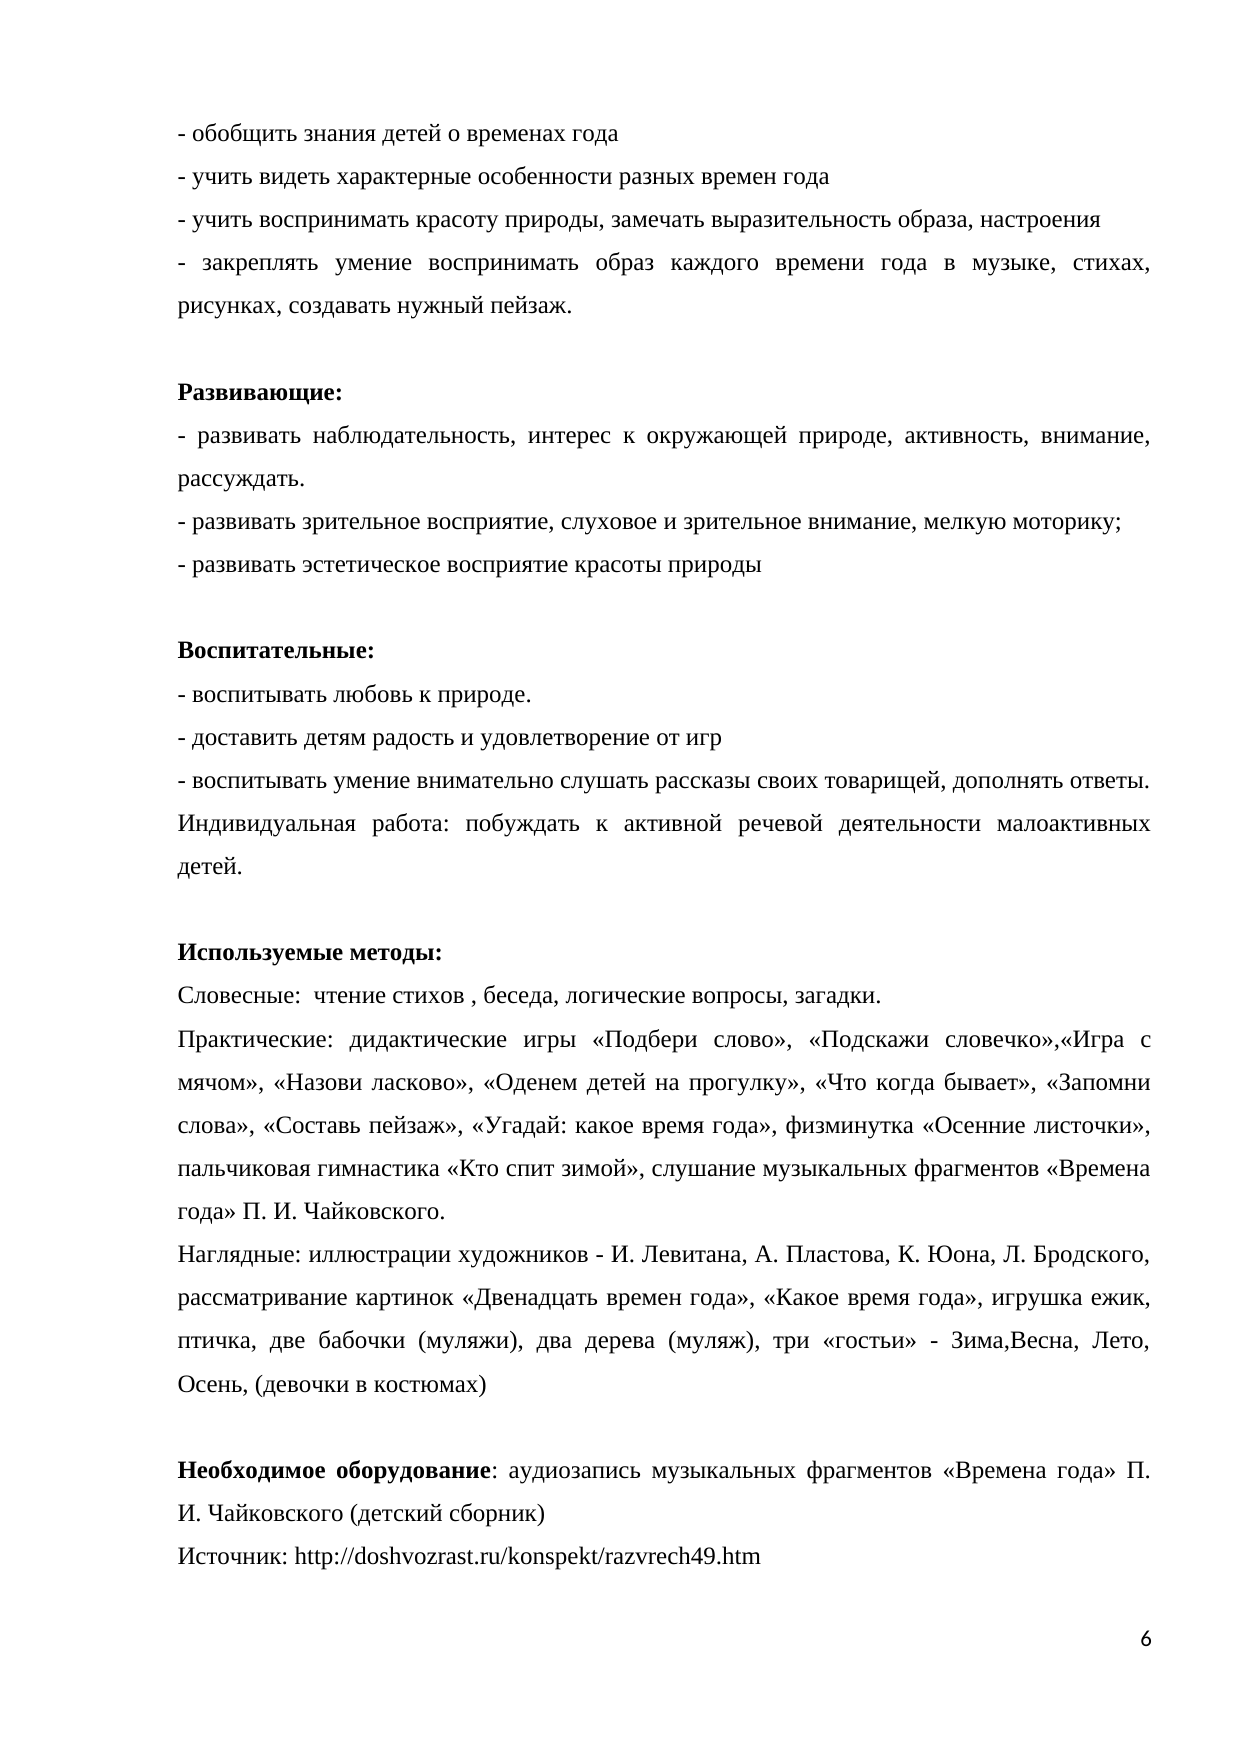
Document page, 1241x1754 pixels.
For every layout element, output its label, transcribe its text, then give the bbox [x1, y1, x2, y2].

text Наглядные: иллюстрации художников - И. Левитана, А. Пластова, К. Юона, Л. Бродского, рассматривание картинок «Двенадцать времен года», «Какое время года», игрушка ежик, птичка, две бабочки (муляжи), два дерева (муляж), три «гостьи» - Зима,Весна, Лето, Осень, (девочки в костюмах) [177, 1239, 1152, 1397]
text Практические: дидактические игры «Подбери слово», «Подскажи словечко»,«Игра с мячом», «Назови ласково», «Оденем детей на прогулку», «Что когда бывает», «Запомни слова», «Составь пейзаж», «Угадай: какое время года», физминутка «Осенние листочки», пальчиковая гимнастика «Кто спит зимой», слушание музыкальных фрагментов «Времена года» П. И. Чайковского. [177, 1024, 1152, 1225]
text - доставить детям радость и удовлетворение от игр [177, 722, 1152, 751]
text - развивать эстетическое восприятие красоты природы [177, 549, 1152, 578]
text Развивающие: [177, 377, 1152, 406]
text - учить воспринимать красоту природы, замечать выразительность образа, настроения [177, 204, 1152, 233]
text Индивидуальная работа: побуждать к активной речевой деятельности малоактивных детей. [177, 808, 1152, 880]
text Словесные: чтение стихов , беседа, логические вопросы, загадки. [177, 981, 1152, 1009]
text - воспитывать любовь к природе. [177, 679, 1152, 707]
text Используемые методы: [177, 937, 1152, 966]
text Необходимое оборудование: аудиозапись музыкальных фрагментов «Времена года» П. И. Чайковского (детский сборник) [177, 1455, 1152, 1527]
text - воспитывать умение внимательно слушать рассказы своих товарищей, дополнять ответы. [177, 765, 1152, 794]
text - учить видеть характерные особенности разных времен года [177, 161, 1152, 190]
text - обобщить знания детей о временах года [177, 118, 1152, 147]
text - развивать зрительное восприятие, слуховое и зрительное внимание, мелкую моторику; [177, 506, 1152, 535]
text Источник: http://doshvozrast.ru/konspekt/razvrech49.htm [177, 1541, 1152, 1570]
text - развивать наблюдательность, интерес к окружающей природе, активность, внимание, рассуждать. [177, 420, 1152, 492]
text - закреплять умение воспринимать образ каждого времени года в музыке, стихах, рисунках, создавать нужный пейзаж. [177, 247, 1152, 319]
text Воспитательные: [177, 636, 1152, 664]
